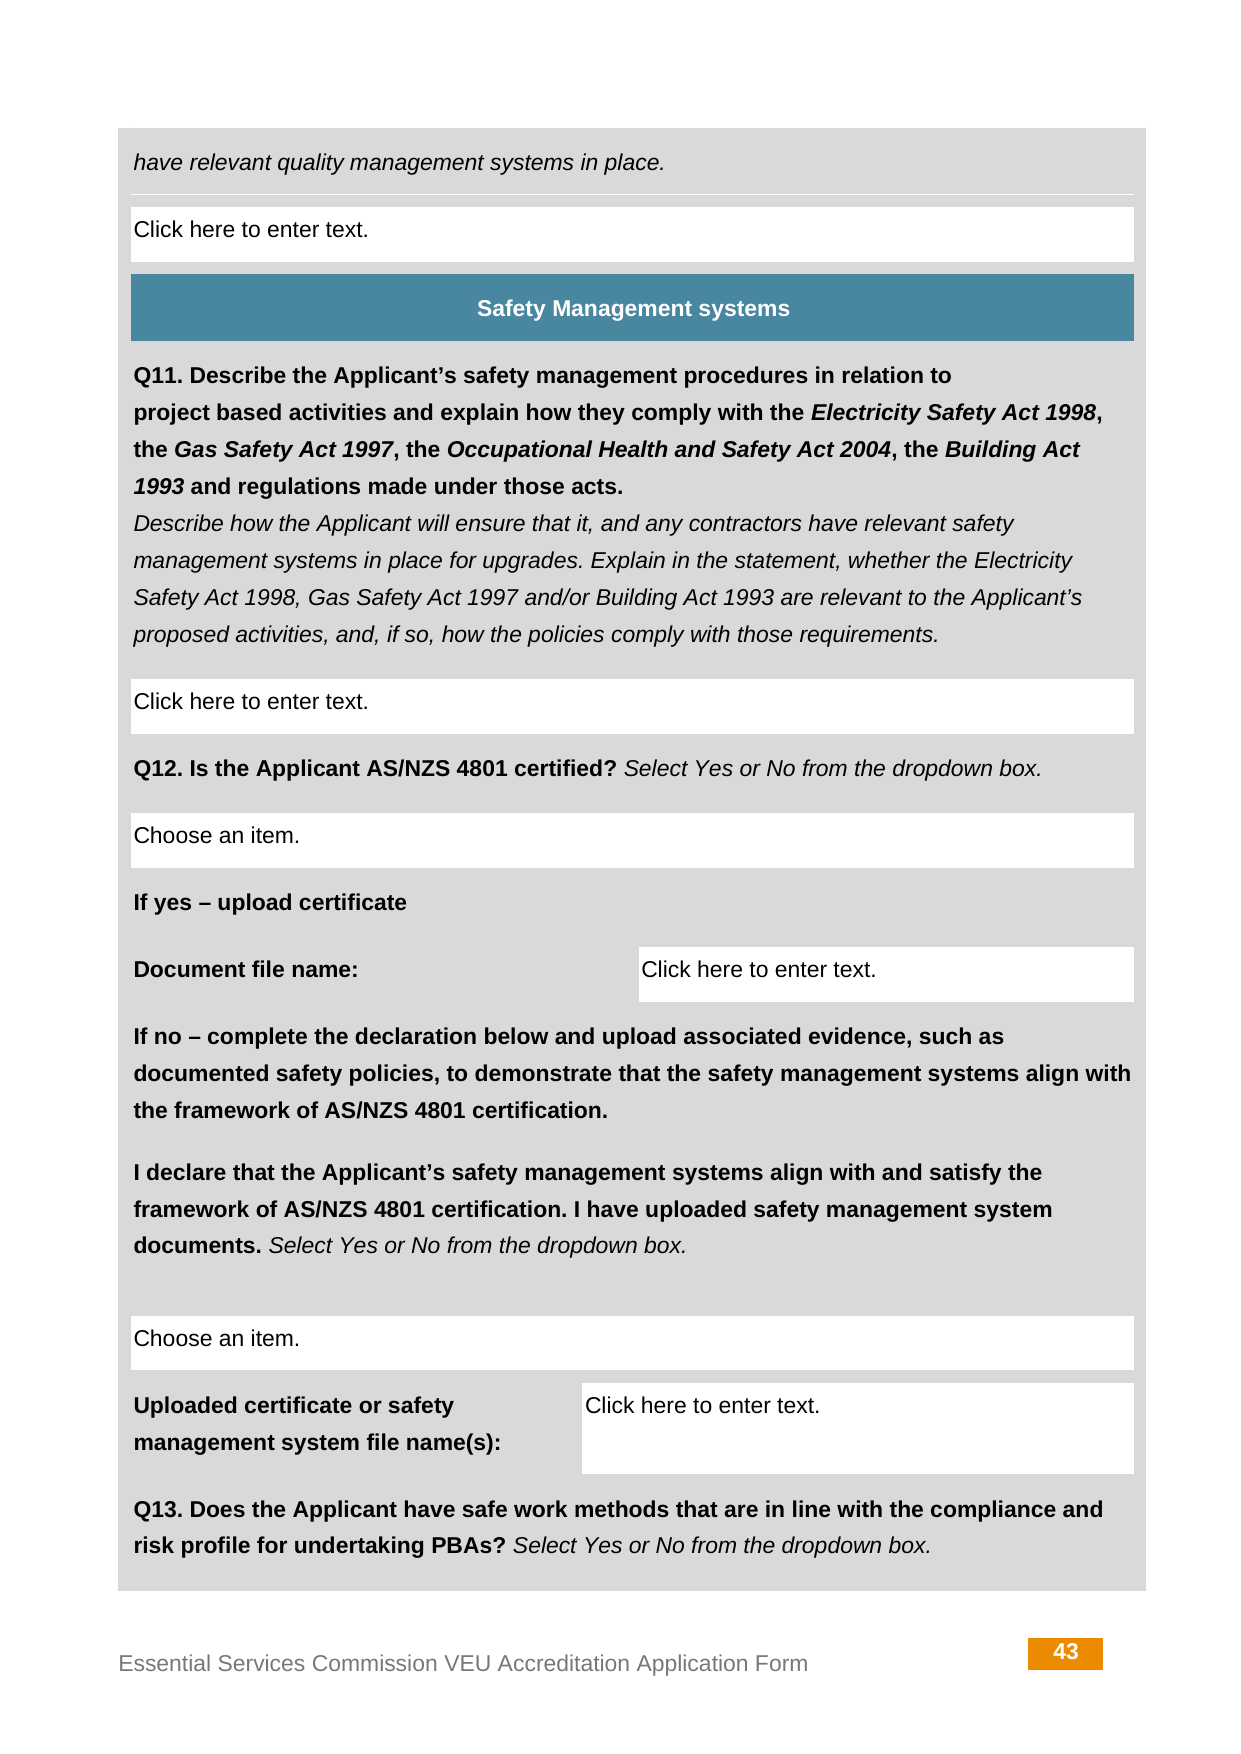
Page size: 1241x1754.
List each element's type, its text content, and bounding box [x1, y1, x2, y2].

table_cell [131, 140, 1134, 194]
table_cell If yes – upload certificate [131, 880, 1134, 935]
table_cell Q13. Does the Applicant have safe work methods that are in line with the compliance and risk profile for undertaking PBAs? Select Yes or No from the dropdown box. [131, 1487, 1134, 1578]
table_cell Q11. Describe the Applicant’s safety management procedures in relation to project based activities and explain how they comply with the Electricity Safety Act 1998, the Gas Safety Act 1997, the Occupational Health and Safety Act 2004, the Building Act 1993 and regulations made under those acts. Describe how the Applicant will ensure that it, and any contractors have relevant safety management systems in place for upgrades. Explain in the statement, whether the Electricity Safety Act 1998, Gas Safety Act 1997 and/or Building Act 1993 are relevant to the Applicant’s proposed activities, and, if so, how the policies comply with those requirements. [131, 354, 1134, 666]
table_cell If no – complete the declaration below and upload associated evidence, such as documented safety policies, to demonstrate that the safety management systems align with the framework of AS/NZS 4801 certification. I declare that the Applicant’s safety management systems align with and satisfy the framework of AS/NZS 4801 certification. I have uploaded safety management system documents. Select Yes or No from the dropdown box. [131, 1014, 1134, 1303]
table_cell Document file name: [131, 947, 626, 1002]
table_cell Uploaded certificate or safety management system file name(s): [131, 1383, 570, 1474]
table_cell Safety Management systems [131, 274, 1134, 341]
table_cell Q12. Is the Applicant AS/NZS 4801 certified? Select Yes or No from the dropdown box. [131, 746, 1134, 801]
